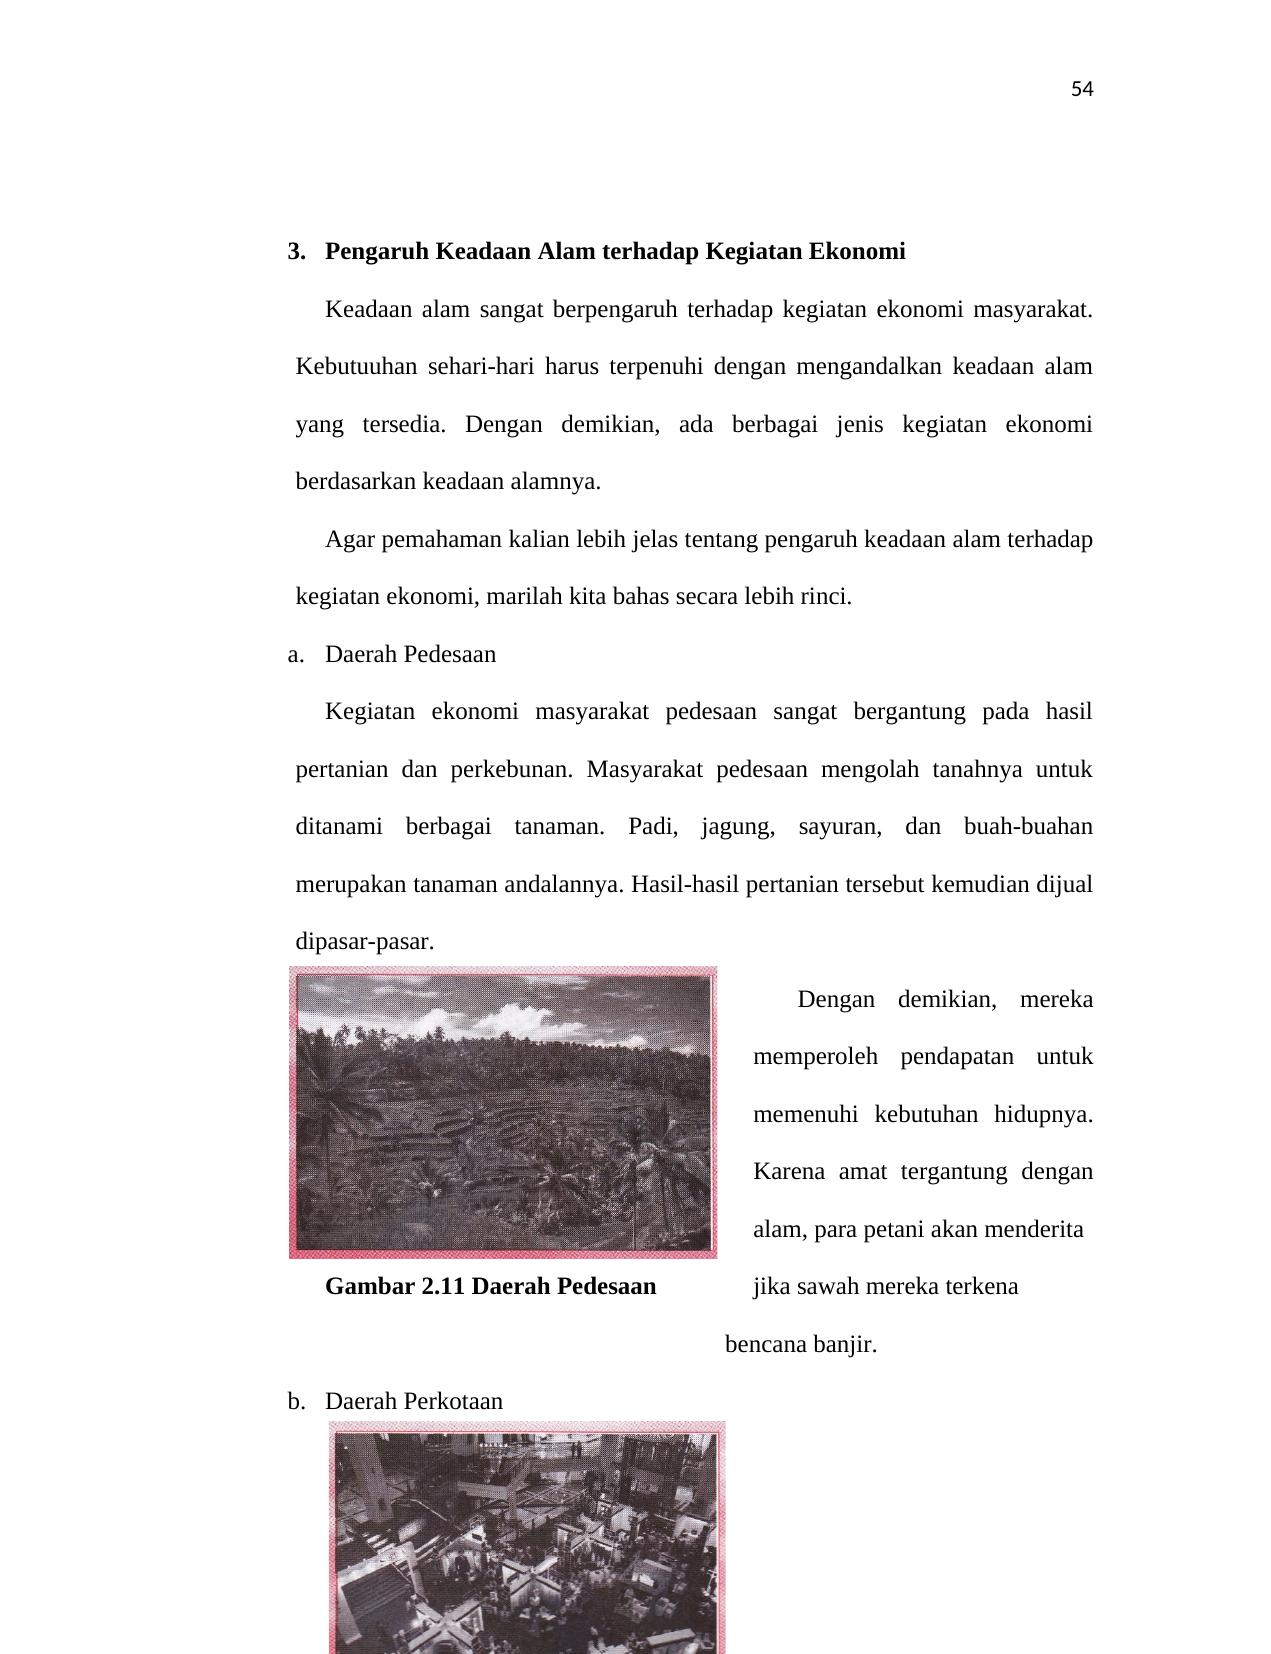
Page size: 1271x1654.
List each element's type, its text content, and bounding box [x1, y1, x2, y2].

list Daerah Perkotaan [287, 1386, 1094, 1415]
list Kegiatan ekonomi masyarakat pedesaan sangat bergantung pada hasil pertanian dan perkebunan. Masyarakat pedesaan mengolah tanahnya untuk ditanami berbagai tanaman. Padi, jagung, sayuran, dan buah-buahan merupakan tanaman andalannya. Hasil-hasil pertanian tersebut kemudian dijual dipasar-pasar. [295, 696, 1094, 955]
list Dengan demikian, mereka memperoleh pendapatan untuk memenuhi kebutuhan hidupnya. Karena amat tergantung dengan alam, para petani akan menderita [753, 984, 1094, 1242]
list Daerah Pedesaan [287, 639, 1094, 667]
list Keadaan alam sangat berpengaruh terhadap kegiatan ekonomi masyarakat. Kebutuuhan sehari-hari harus terpenuhi dengan mengandalkan keadaan alam yang tersedia. Dengan demikian, ada berbagai jenis kegiatan ekonomi berdasarkan keadaan alamnya. [295, 294, 1094, 495]
list bencana banjir. [295, 1329, 1094, 1357]
list Agar pemahaman kalian lebih jelas tentang pengaruh keadaan alam terhadap kegiatan ekonomi, marilah kita bahas secara lebih rinci. [295, 524, 1094, 610]
picture [328, 1421, 726, 1654]
list Pengaruh Keadaan Alam terhadap Kegiatan Ekonomi [287, 236, 1094, 265]
picture [289, 966, 718, 1259]
list Gambar 2.11 Daerah Pedesaan jika sawah mereka terkena [310, 1271, 1094, 1300]
